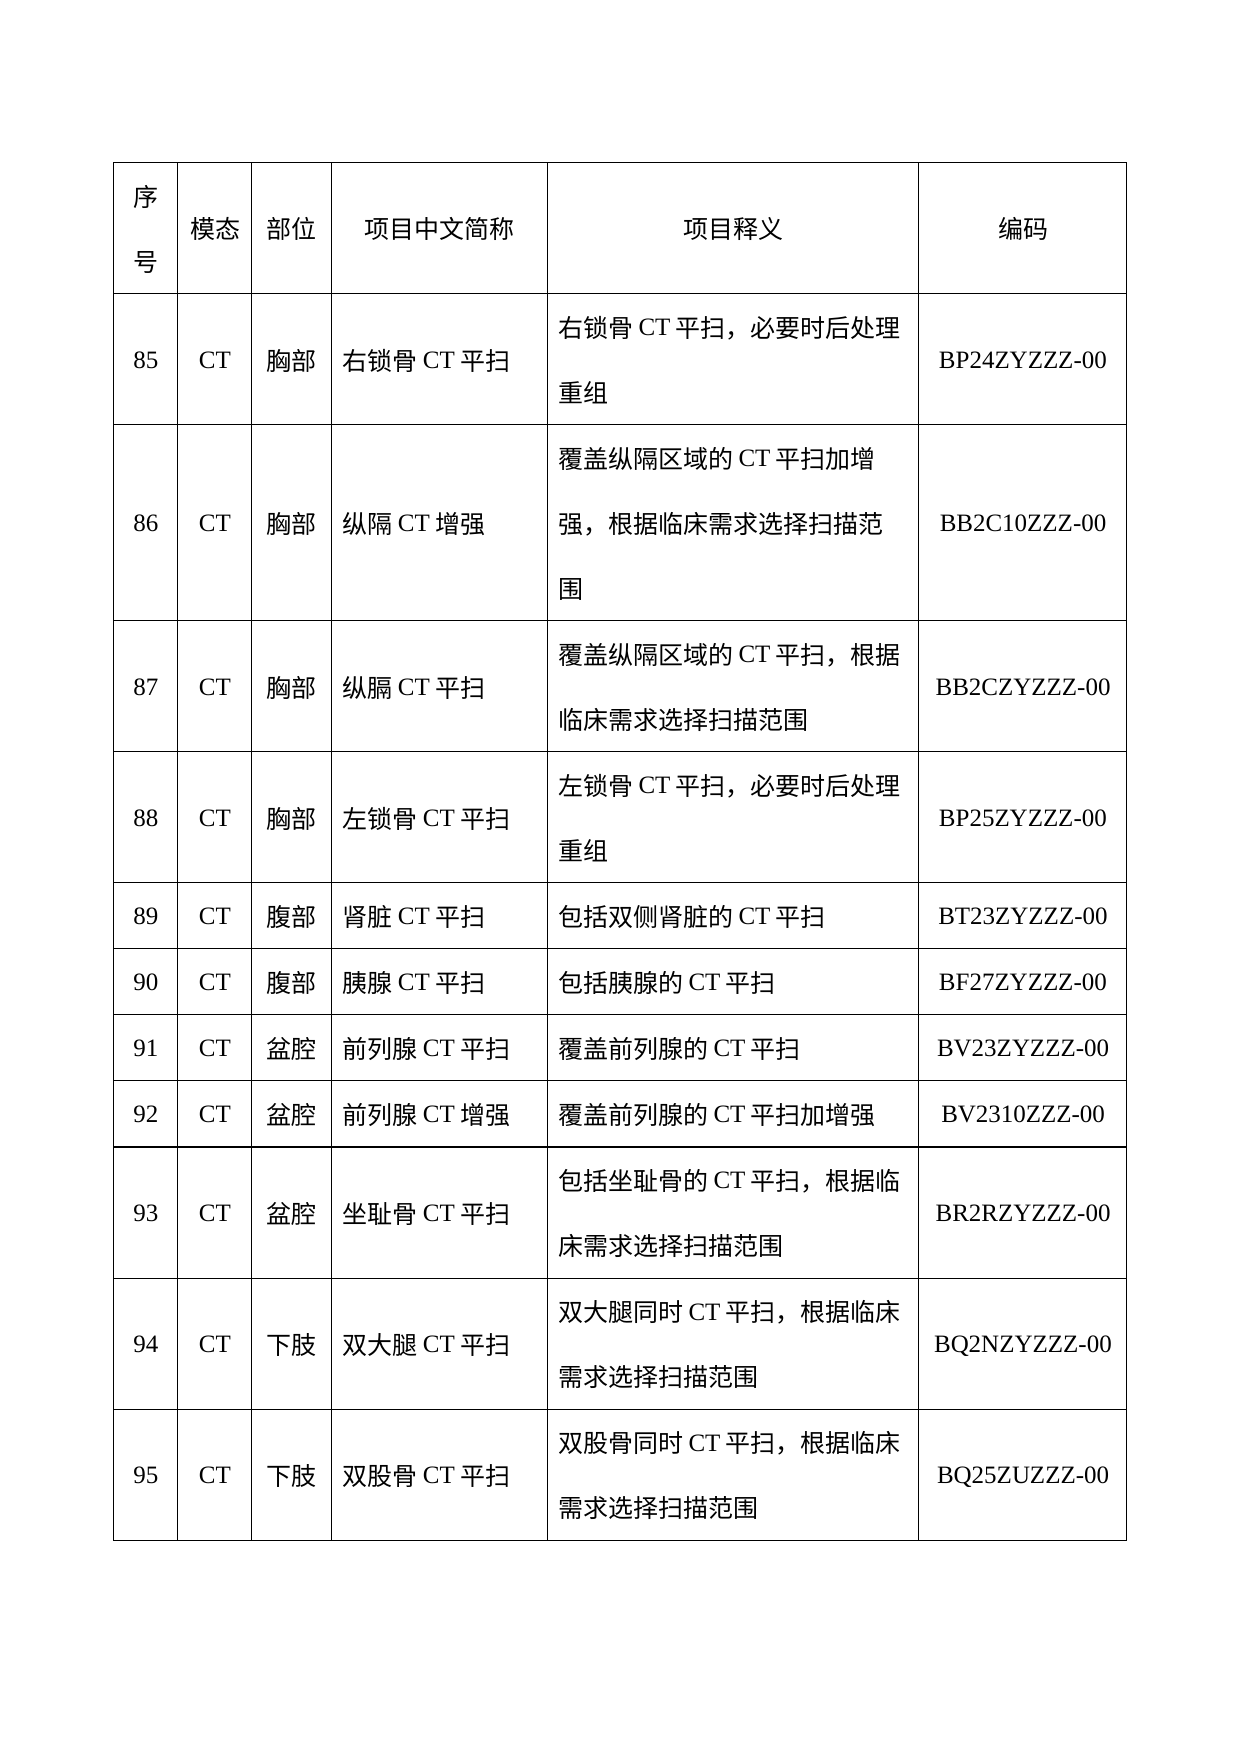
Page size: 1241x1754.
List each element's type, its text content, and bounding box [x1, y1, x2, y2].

table_cell 腹部 [252, 883, 331, 948]
table_cell 91 [114, 1015, 177, 1080]
table_cell CT [178, 949, 251, 1014]
table_cell 腹部 [252, 949, 331, 1014]
table_cell 覆盖前列腺的CT平扫 [548, 1015, 918, 1080]
table_cell CT [178, 425, 251, 620]
table_cell 86 [114, 425, 177, 620]
table_cell 覆盖前列腺的CT平扫加增强 [548, 1081, 918, 1146]
table_cell BQ25ZUZZZ-00 [919, 1410, 1126, 1539]
table_cell BF27ZYZZZ-00 [919, 949, 1126, 1014]
table_header 部位 [252, 163, 331, 293]
table_cell 左锁骨CT平扫 [332, 752, 547, 882]
table_cell 下肢 [252, 1279, 331, 1408]
table_cell CT [178, 883, 251, 948]
table_cell 右锁骨CT平扫，必要时后处理重组 [548, 294, 918, 424]
table_cell CT [178, 1279, 251, 1408]
table_header 项目释义 [548, 163, 918, 293]
table_cell 双股骨同时CT平扫，根据临床需求选择扫描范围 [548, 1410, 918, 1539]
table_cell 93 [114, 1148, 177, 1277]
table_cell 85 [114, 294, 177, 424]
table_cell 包括胰腺的CT平扫 [548, 949, 918, 1014]
table_cell 坐耻骨CT平扫 [332, 1148, 547, 1277]
table_cell 90 [114, 949, 177, 1014]
table_cell 包括双侧肾脏的CT平扫 [548, 883, 918, 948]
table_cell 覆盖纵隔区域的CT平扫，根据临床需求选择扫描范围 [548, 621, 918, 751]
table_cell 双股骨CT平扫 [332, 1410, 547, 1539]
table_cell 覆盖纵隔区域的CT平扫加增强，根据临床需求选择扫描范围 [548, 425, 918, 620]
table_cell CT [178, 1015, 251, 1080]
table_cell BP24ZYZZZ-00 [919, 294, 1126, 424]
table_cell BB2C10ZZZ-00 [919, 425, 1126, 620]
table_cell BB2CZYZZZ-00 [919, 621, 1126, 751]
table_cell 前列腺CT平扫 [332, 1015, 547, 1080]
table_cell 双大腿CT平扫 [332, 1279, 547, 1408]
table_cell 包括坐耻骨的CT平扫，根据临床需求选择扫描范围 [548, 1148, 918, 1277]
table_cell 95 [114, 1410, 177, 1539]
table_cell CT [178, 294, 251, 424]
table_cell BV23ZYZZZ-00 [919, 1015, 1126, 1080]
table_cell 胸部 [252, 752, 331, 882]
table_cell BR2RZYZZZ-00 [919, 1148, 1126, 1277]
table_cell 左锁骨CT平扫，必要时后处理重组 [548, 752, 918, 882]
table_header 模态 [178, 163, 251, 293]
table_cell 纵膈CT平扫 [332, 621, 547, 751]
table_cell 盆腔 [252, 1081, 331, 1146]
table_cell 89 [114, 883, 177, 948]
table_cell 双大腿同时CT平扫，根据临床需求选择扫描范围 [548, 1279, 918, 1408]
table_cell CT [178, 1081, 251, 1146]
table_header 序号 [114, 163, 177, 293]
table_cell 前列腺CT增强 [332, 1081, 547, 1146]
table_cell CT [178, 621, 251, 751]
table_cell 87 [114, 621, 177, 751]
table_header 项目中文简称 [332, 163, 547, 293]
table_cell 胸部 [252, 621, 331, 751]
table_cell 胸部 [252, 425, 331, 620]
table_cell BP25ZYZZZ-00 [919, 752, 1126, 882]
table_cell 盆腔 [252, 1015, 331, 1080]
table_cell 92 [114, 1081, 177, 1146]
table_cell BT23ZYZZZ-00 [919, 883, 1126, 948]
table_cell CT [178, 1410, 251, 1539]
table_cell CT [178, 752, 251, 882]
table_cell 胰腺CT平扫 [332, 949, 547, 1014]
table_cell 右锁骨CT平扫 [332, 294, 547, 424]
table_cell 盆腔 [252, 1148, 331, 1277]
table_cell BQ2NZYZZZ-00 [919, 1279, 1126, 1408]
table_cell 肾脏CT平扫 [332, 883, 547, 948]
table_cell 胸部 [252, 294, 331, 424]
table_cell 纵隔CT增强 [332, 425, 547, 620]
table_cell CT [178, 1148, 251, 1277]
table_cell 94 [114, 1279, 177, 1408]
table_header 编码 [919, 163, 1126, 293]
table_cell 88 [114, 752, 177, 882]
table_cell 下肢 [252, 1410, 331, 1539]
table_cell BV2310ZZZ-00 [919, 1081, 1126, 1146]
